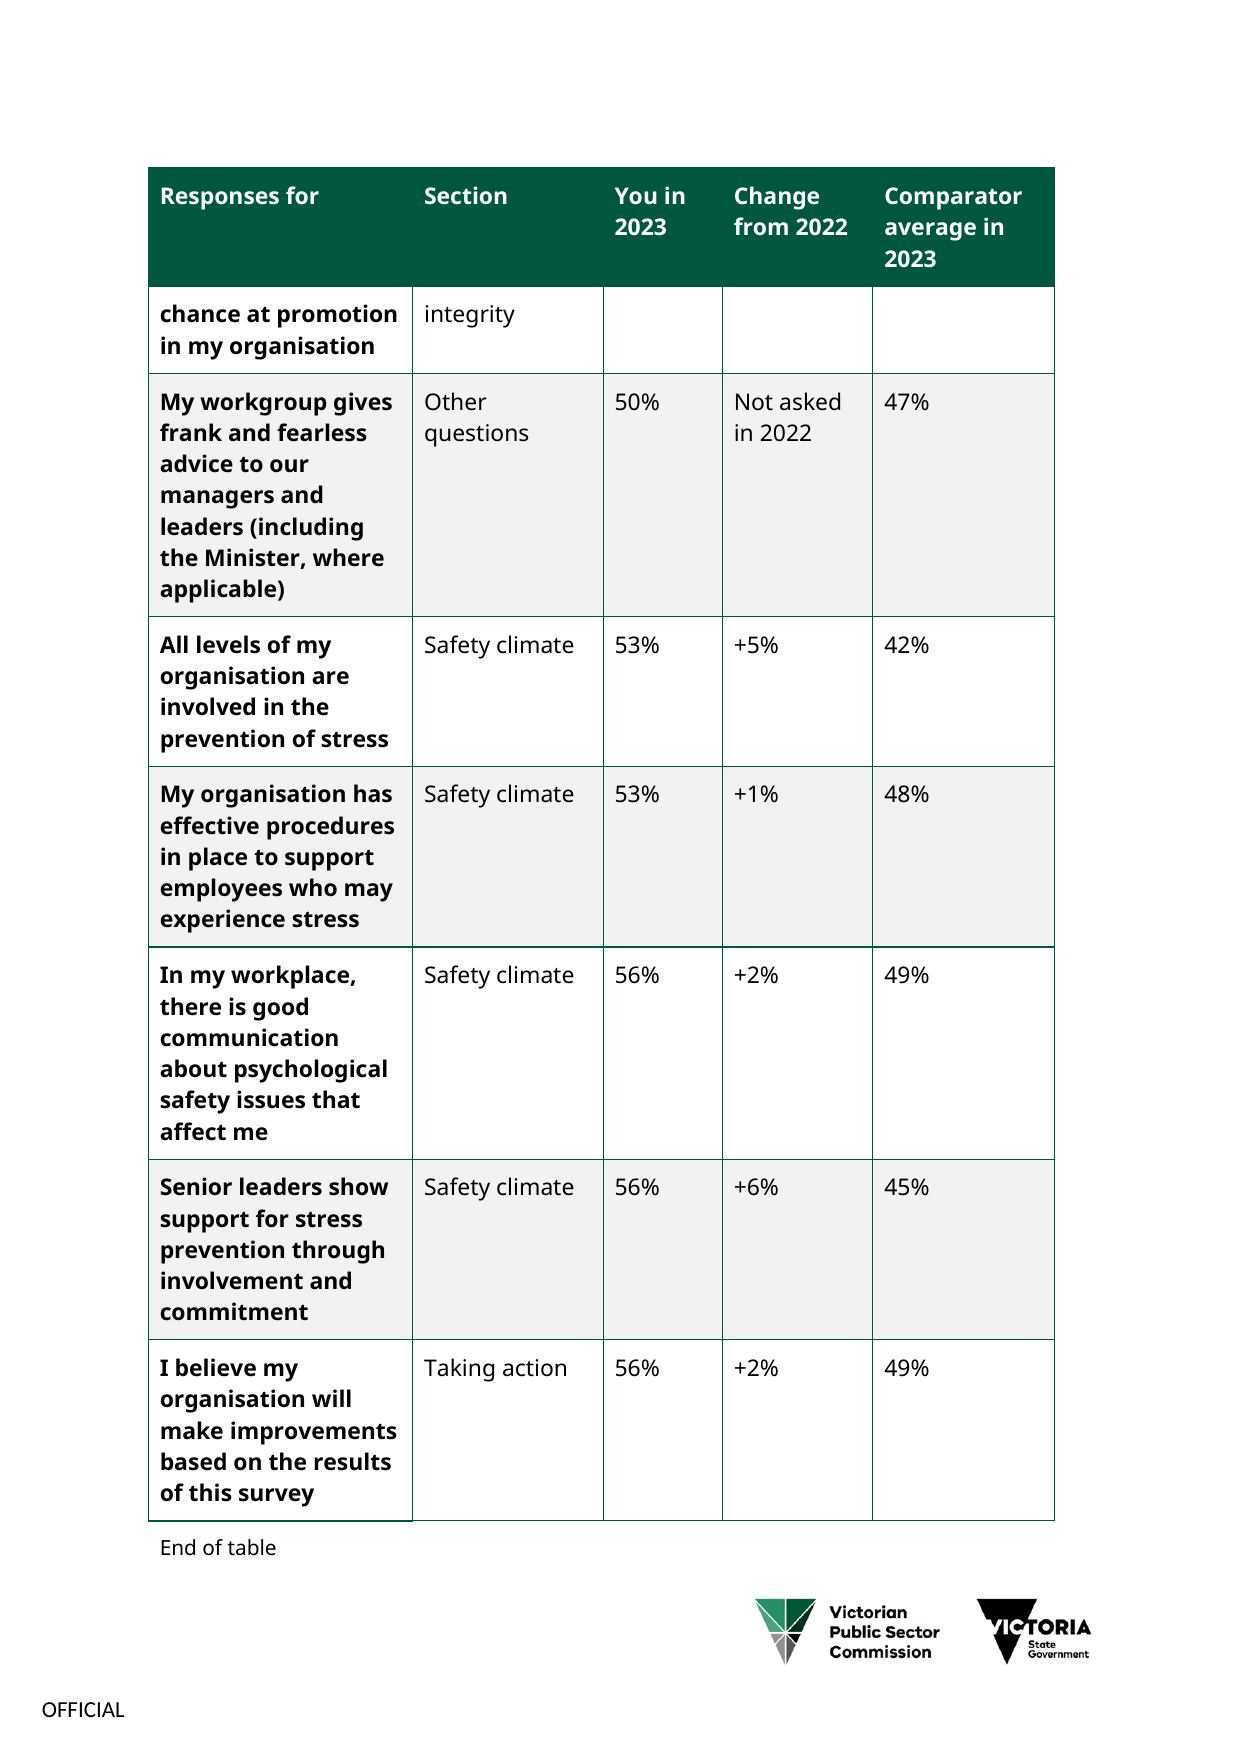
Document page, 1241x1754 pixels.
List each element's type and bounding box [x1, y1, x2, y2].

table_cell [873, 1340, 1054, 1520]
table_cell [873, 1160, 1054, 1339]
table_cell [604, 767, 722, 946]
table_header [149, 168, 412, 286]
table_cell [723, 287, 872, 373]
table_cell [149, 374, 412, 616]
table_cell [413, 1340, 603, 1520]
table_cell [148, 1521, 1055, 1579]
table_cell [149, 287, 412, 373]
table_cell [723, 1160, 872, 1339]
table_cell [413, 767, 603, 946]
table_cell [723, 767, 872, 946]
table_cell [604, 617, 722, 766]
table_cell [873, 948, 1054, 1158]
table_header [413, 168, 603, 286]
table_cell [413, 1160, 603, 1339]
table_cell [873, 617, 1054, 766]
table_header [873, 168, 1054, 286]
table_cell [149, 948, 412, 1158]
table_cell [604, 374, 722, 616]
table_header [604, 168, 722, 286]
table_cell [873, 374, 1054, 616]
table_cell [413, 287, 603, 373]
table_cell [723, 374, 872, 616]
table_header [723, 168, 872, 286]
picture [754, 1598, 1093, 1666]
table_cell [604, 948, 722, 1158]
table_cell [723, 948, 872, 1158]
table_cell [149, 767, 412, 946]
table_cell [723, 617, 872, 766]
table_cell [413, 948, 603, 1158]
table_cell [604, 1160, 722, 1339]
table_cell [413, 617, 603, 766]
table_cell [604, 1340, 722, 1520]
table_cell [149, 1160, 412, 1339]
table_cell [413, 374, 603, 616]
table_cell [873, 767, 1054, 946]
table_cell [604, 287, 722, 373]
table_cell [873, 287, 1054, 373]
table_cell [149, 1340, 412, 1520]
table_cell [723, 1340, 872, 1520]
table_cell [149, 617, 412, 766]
